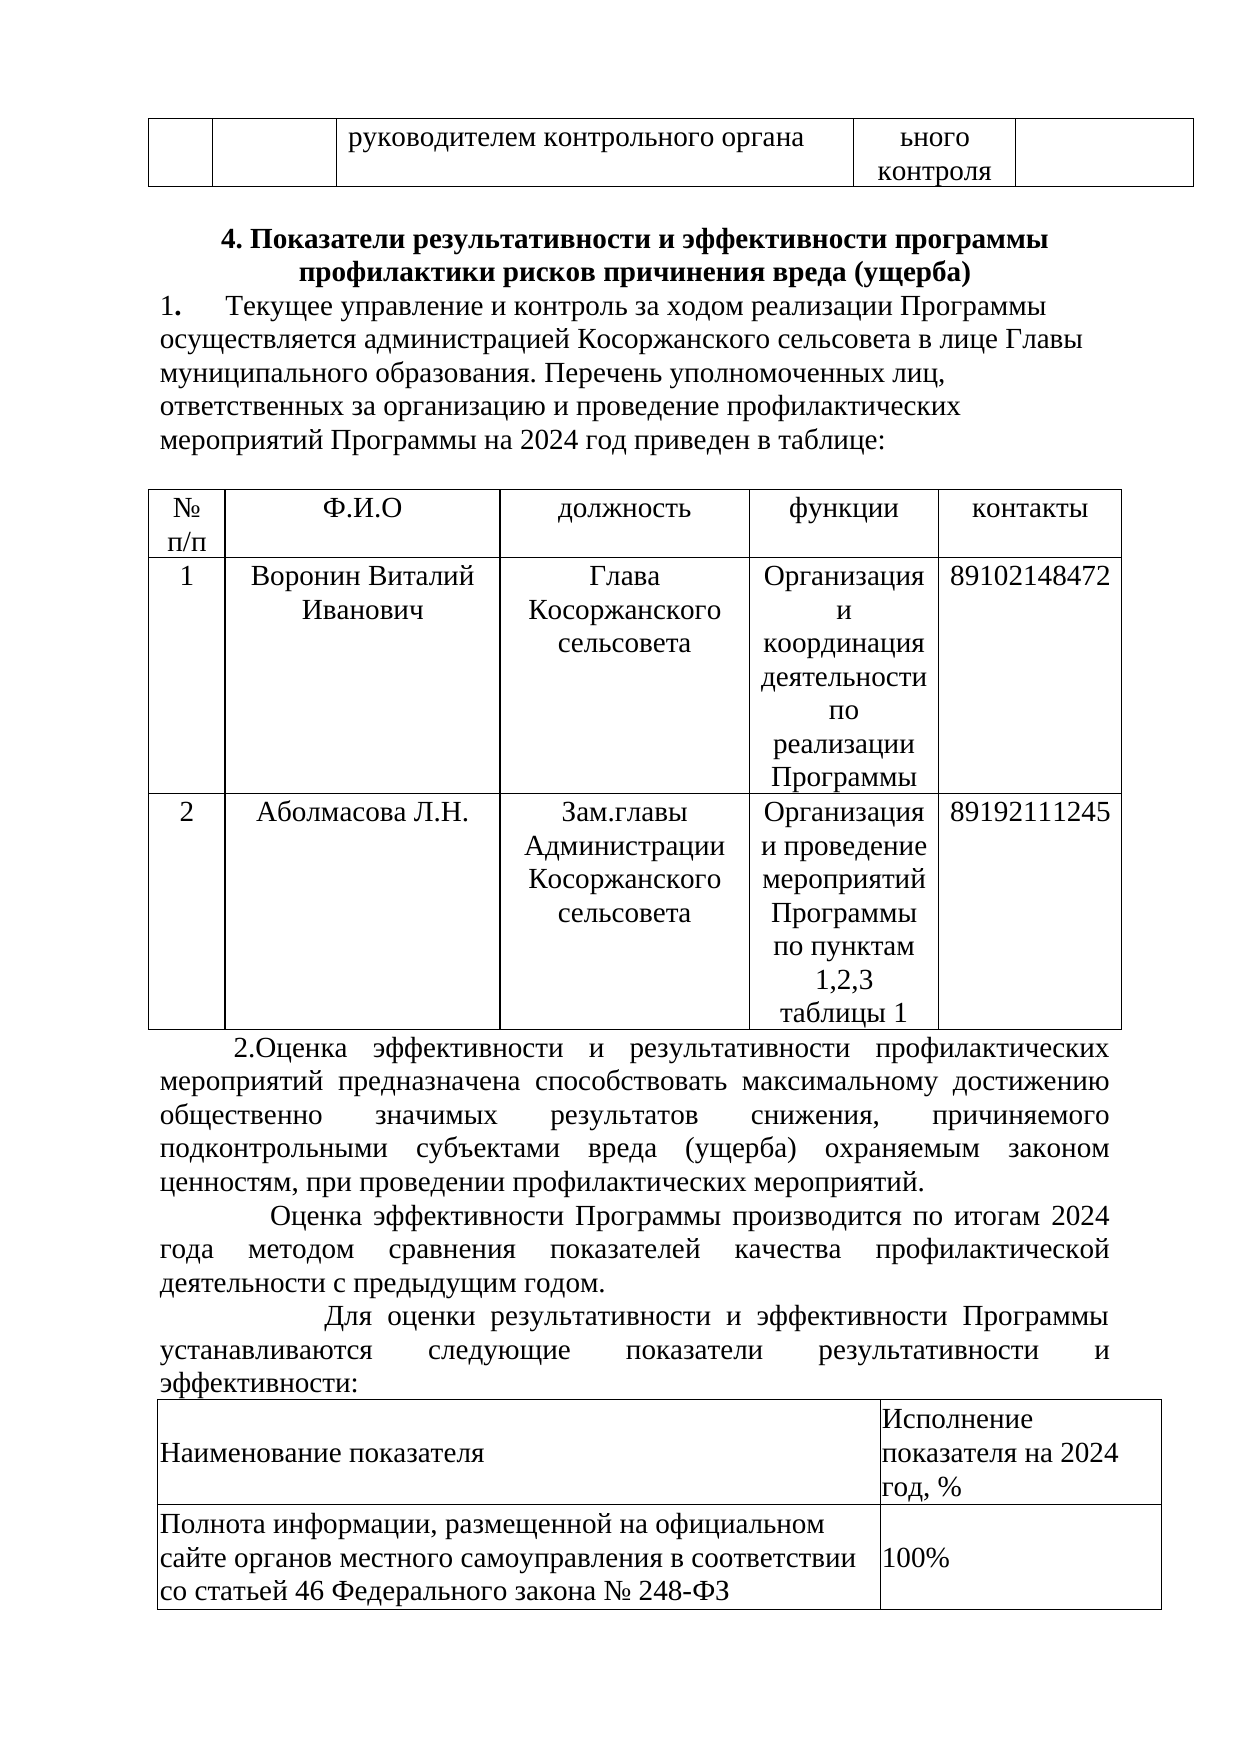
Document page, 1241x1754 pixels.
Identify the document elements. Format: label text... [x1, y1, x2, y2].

table_cell Воронин Виталий Иванович [226, 558, 499, 793]
table_cell Аболмасова Л.Н. [226, 794, 499, 1029]
table_cell Организация и проведение мероприятий Программы по пунктам 1,2,3 таблицы 1 [750, 794, 938, 1029]
table_cell 2 [149, 794, 224, 1029]
text 2.Оценка эффективности и результативности профилактических мероприятий предназначена способствовать максимальному достижению общественно значимых результатов снижения, причиняемого подконтрольными субъектами вреда (ущерба) охраняемым законом ценностям, при проведении профилактических мероприятий. [159, 1030, 1110, 1198]
table_header функции [750, 490, 938, 557]
table_cell 1 [149, 558, 224, 793]
text 4. Показатели результативности и эффективности программы профилактики рисков причинения вреда (ущерба) [159, 221, 1110, 288]
table_cell Полнота информации, размещенной на официальном сайте органов местного самоуправления в соответствии со статьей 46 Федерального закона № 248-ФЗ [158, 1505, 880, 1608]
text Для оценки результативности и эффективности Программы устанавливаются следующие показатели результативности и эффективности: [159, 1298, 1110, 1399]
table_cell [854, 119, 1015, 186]
table_cell Глава Косоржанского сельсовета [501, 558, 749, 793]
table_cell 89102148472 [939, 558, 1121, 793]
table_header Наименование показателя [158, 1400, 880, 1504]
table_header должность [501, 490, 749, 557]
table_header контакты [939, 490, 1121, 557]
table_cell Зам.главы Администрации Косоржанского сельсовета [501, 794, 749, 1029]
table_cell 5 [149, 119, 212, 186]
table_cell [213, 119, 336, 186]
table_cell 89192111245 [939, 794, 1121, 1029]
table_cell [337, 119, 853, 186]
table_cell 100% [881, 1505, 1161, 1608]
table_header Исполнение показателя на 2024 год, % [881, 1400, 1161, 1504]
table_header Ф.И.О [226, 490, 499, 557]
text Оценка эффективности Программы производится по итогам 2024 года методом сравнения показателей качества профилактической деятельности с предыдущим годом. [159, 1198, 1110, 1298]
text 1. Текущее управление и контроль за ходом реализации Программы осуществляется администрацией Косоржанского сельсовета в лице Главы муниципального образования. Перечень уполномоченных лиц, ответственных за организацию и проведение профилактических мероприятий Программы на 2024 год приведен в таблице: [159, 288, 1110, 456]
table_cell Организация и координация деятельности по реализации Программы [750, 558, 938, 793]
table_header № п/п [149, 490, 224, 557]
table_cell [1016, 119, 1193, 186]
